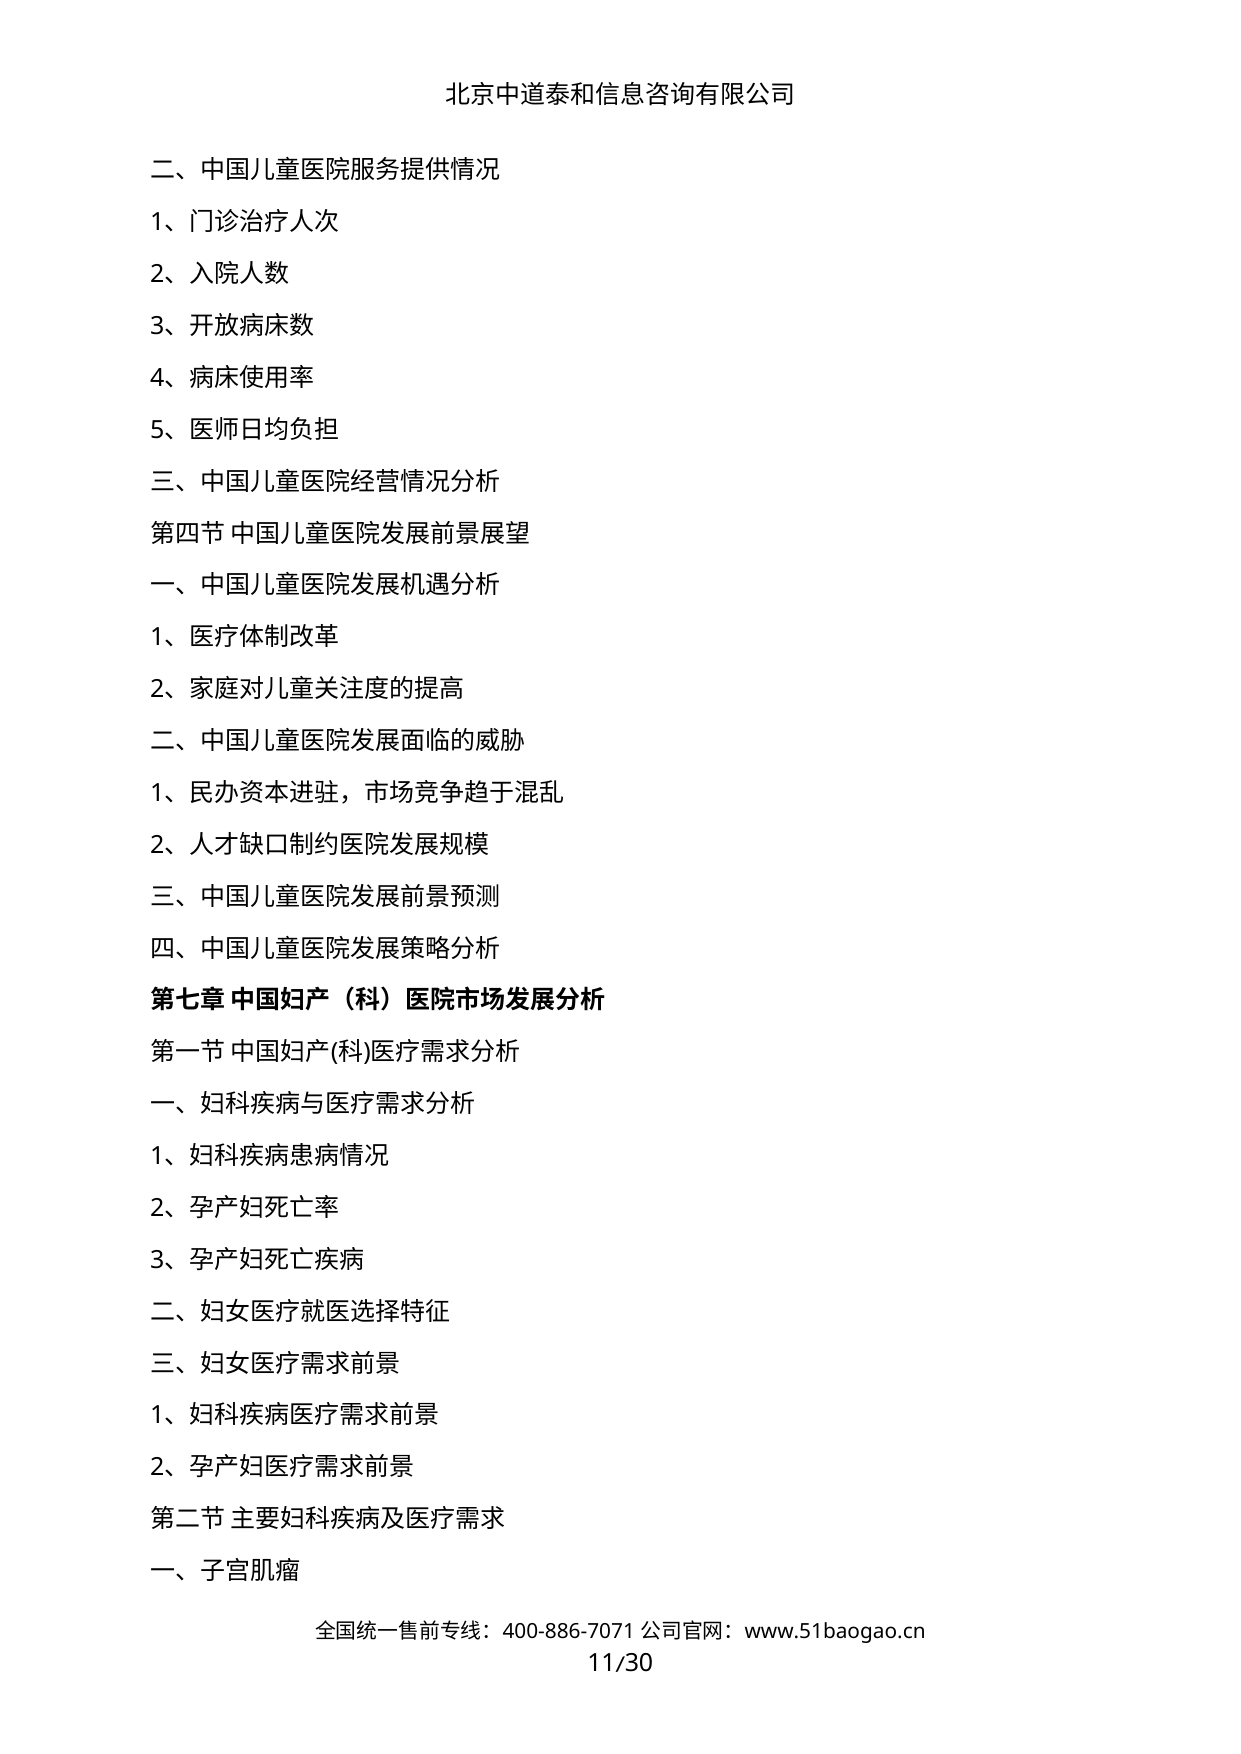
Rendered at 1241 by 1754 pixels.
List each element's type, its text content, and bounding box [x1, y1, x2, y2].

text 一、中国儿童医院发展机遇分析 [150, 565, 1090, 601]
text 2、入院人数 [150, 254, 1090, 290]
text 3、开放病床数 [150, 306, 1090, 342]
text 第二节 主要妇科疾病及医疗需求 [150, 1499, 1090, 1535]
text 第七章 中国妇产（科）医院市场发展分析 [150, 980, 1090, 1016]
text 第四节 中国儿童医院发展前景展望 [150, 513, 1090, 549]
text 2、人才缺口制约医院发展规模 [150, 824, 1090, 861]
text 5、医师日均负担 [150, 409, 1090, 446]
text 四、中国儿童医院发展策略分析 [150, 928, 1090, 964]
text 1、医疗体制改革 [150, 617, 1090, 653]
text 3、孕产妇死亡疾病 [150, 1239, 1090, 1276]
text 三、中国儿童医院发展前景预测 [150, 876, 1090, 912]
text 1、妇科疾病医疗需求前景 [150, 1395, 1090, 1431]
text 三、中国儿童医院经营情况分析 [150, 461, 1090, 497]
text 一、子宫肌瘤 [150, 1551, 1090, 1587]
text 1、民办资本进驻，市场竞争趋于混乱 [150, 772, 1090, 809]
text 二、中国儿童医院发展面临的威胁 [150, 721, 1090, 757]
text 2、家庭对儿童关注度的提高 [150, 669, 1090, 705]
text 二、中国儿童医院服务提供情况 [150, 150, 1090, 186]
text 1、妇科疾病患病情况 [150, 1136, 1090, 1172]
text 二、妇女医疗就医选择特征 [150, 1291, 1090, 1327]
text 2、孕产妇医疗需求前景 [150, 1447, 1090, 1483]
text 1、门诊治疗人次 [150, 202, 1090, 238]
text 一、妇科疾病与医疗需求分析 [150, 1084, 1090, 1120]
text 三、妇女医疗需求前景 [150, 1343, 1090, 1379]
text 4、病床使用率 [150, 357, 1090, 394]
text 第一节 中国妇产(科)医疗需求分析 [150, 1032, 1090, 1068]
text 2、孕产妇死亡率 [150, 1187, 1090, 1224]
